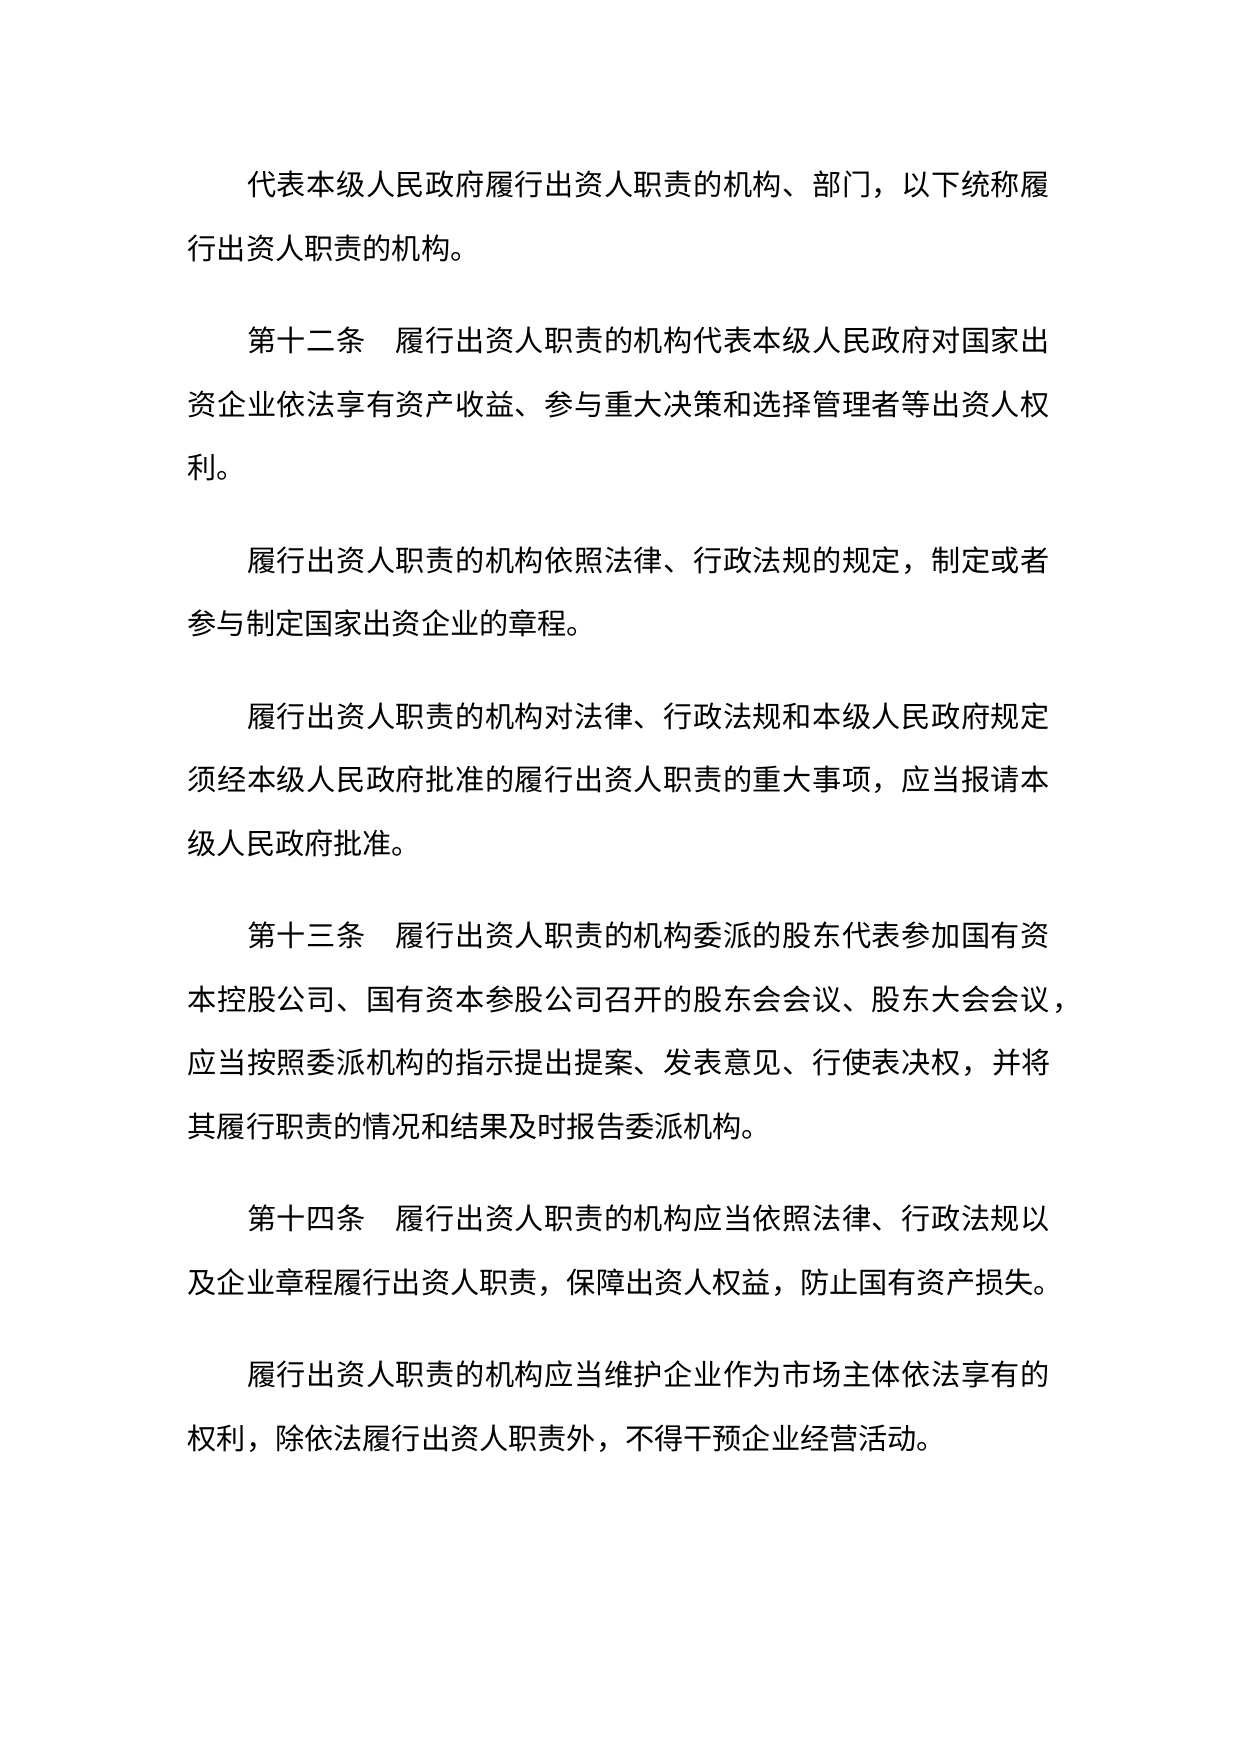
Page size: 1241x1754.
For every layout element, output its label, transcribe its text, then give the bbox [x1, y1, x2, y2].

text 第十三条 履行出资人职责的机构委派的股东代表参加国有资本控股公司、国有资本参股公司召开的股东会会议、股东大会会议，应当按照委派机构的指示提出提案、发表意见、行使表决权，并将其履行职责的情况和结果及时报告委派机构。 [187, 913, 1053, 1146]
text 第十二条 履行出资人职责的机构代表本级人民政府对国家出资企业依法享有资产收益、参与重大决策和选择管理者等出资人权利。 [187, 318, 1053, 487]
text 履行出资人职责的机构应当维护企业作为市场主体依法享有的权利，除依法履行出资人职责外，不得干预企业经营活动。 [187, 1352, 1053, 1458]
text 第十四条 履行出资人职责的机构应当依照法律、行政法规以及企业章程履行出资人职责，保障出资人权益，防止国有资产损失。 [187, 1196, 1053, 1302]
text 履行出资人职责的机构对法律、行政法规和本级人民政府规定须经本级人民政府批准的履行出资人职责的重大事项，应当报请本级人民政府批准。 [187, 693, 1053, 863]
text 代表本级人民政府履行出资人职责的机构、部门，以下统称履行出资人职责的机构。 [187, 162, 1053, 268]
text 履行出资人职责的机构依照法律、行政法规的规定，制定或者参与制定国家出资企业的章程。 [187, 537, 1053, 643]
